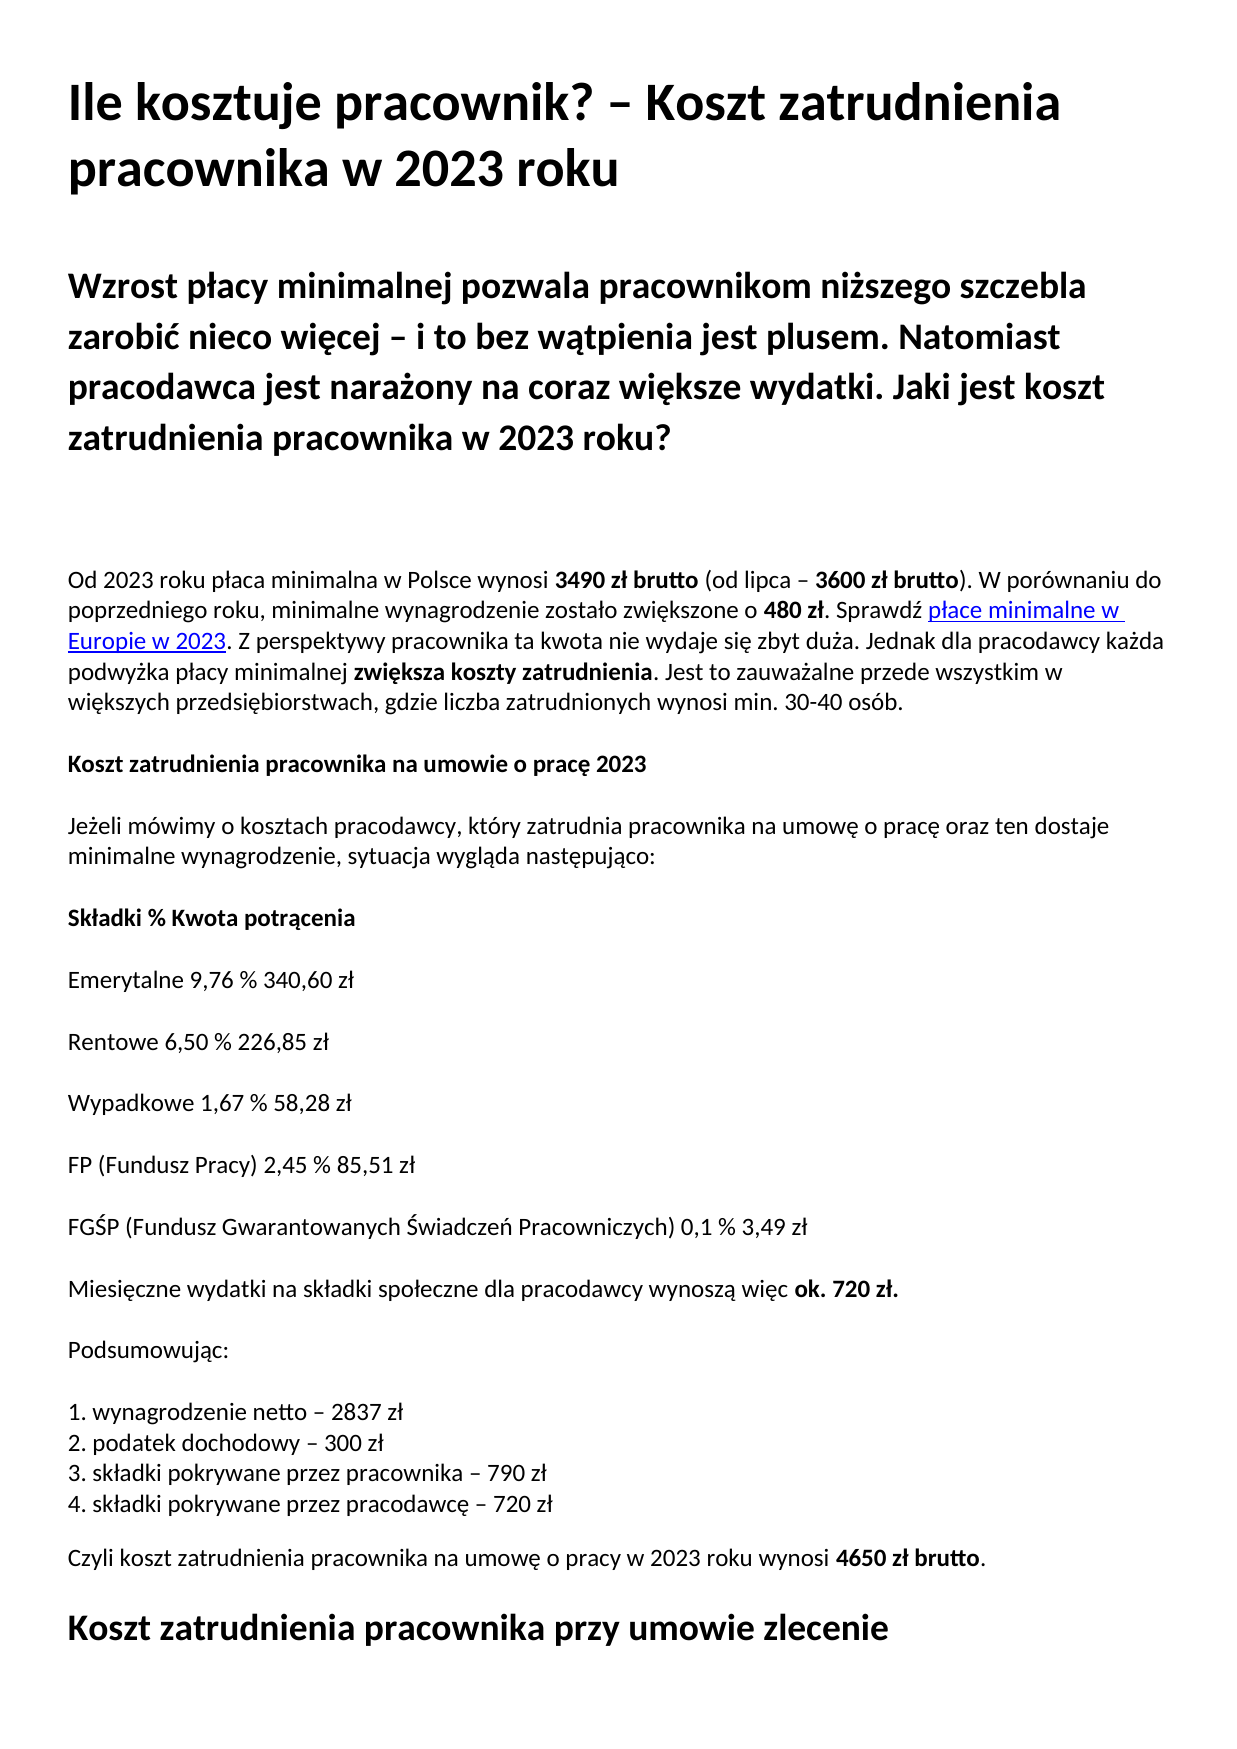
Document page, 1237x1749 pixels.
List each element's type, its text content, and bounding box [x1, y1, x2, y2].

text FP (Fundusz Pracy) 2,45 % 85,51 zł [68, 1149, 1169, 1180]
text Składki % Kwota potrącenia [68, 902, 1169, 933]
text Ile kosztuje pracownik? – Koszt zatrudnienia pracownika w 2023 roku [68, 68, 1169, 200]
text Podsumowując: [68, 1334, 1169, 1365]
text Koszt zatrudnienia pracownika przy umowie zlecenie [68, 1604, 1169, 1650]
text 4. składki pokrywane przez pracodawcę – 720 zł [68, 1488, 1169, 1518]
text FGŚP (Fundusz Gwarantowanych Świadczeń Pracowniczych) 0,1 % 3,49 zł [68, 1211, 1169, 1241]
text Wypadkowe 1,67 % 58,28 zł [68, 1087, 1169, 1118]
text Rentowe 6,50 % 226,85 zł [68, 1026, 1169, 1056]
text Jeżeli mówimy o kosztach pracodawcy, który zatrudnia pracownika na umowę o pracę oraz ten dostaje minimalne wynagrodzenie, sytuacja wygląda następująco: [68, 810, 1169, 871]
text 3. składki pokrywane przez pracownika – 790 zł [68, 1457, 1169, 1488]
text Miesięczne wydatki na składki społeczne dla pracodawcy wynoszą więc ok. 720 zł. [68, 1273, 1169, 1303]
text Koszt zatrudnienia pracownika na umowie o pracę 2023 [68, 748, 1169, 778]
text Od 2023 roku płaca minimalna w Polsce wynosi 3490 zł brutto (od lipca – 3600 zł brutto). W porównaniu do poprzedniego roku, minimalne wynagrodzenie zostało zwiększone o 480 zł. Sprawdź płace minimalne w Europie w 2023. Z perspektywy pracownika ta kwota nie wydaje się zbyt duża. Jednak dla pracodawcy każda podwyżka płacy minimalnej zwiększa koszty zatrudnienia. Jest to zauważalne przede wszystkim w większych przedsiębiorstwach, gdzie liczba zatrudnionych wynosi min. 30-40 osób. [68, 564, 1169, 717]
text Czyli koszt zatrudnienia pracownika na umowę o pracy w 2023 roku wynosi 4650 zł brutto. [68, 1542, 1169, 1573]
text 1. wynagrodzenie netto – 2837 zł [68, 1396, 1169, 1427]
text 2. podatek dochodowy – 300 zł [68, 1427, 1169, 1457]
text Wzrost płacy minimalnej pozwala pracownikom niższego szczebla zarobić nieco więcej – i to bez wątpienia jest plusem. Natomiast pracodawca jest narażony na coraz większe wydatki. Jaki jest koszt zatrudnienia pracownika w 2023 roku? [68, 262, 1169, 459]
text Emerytalne 9,76 % 340,60 zł [68, 964, 1169, 994]
